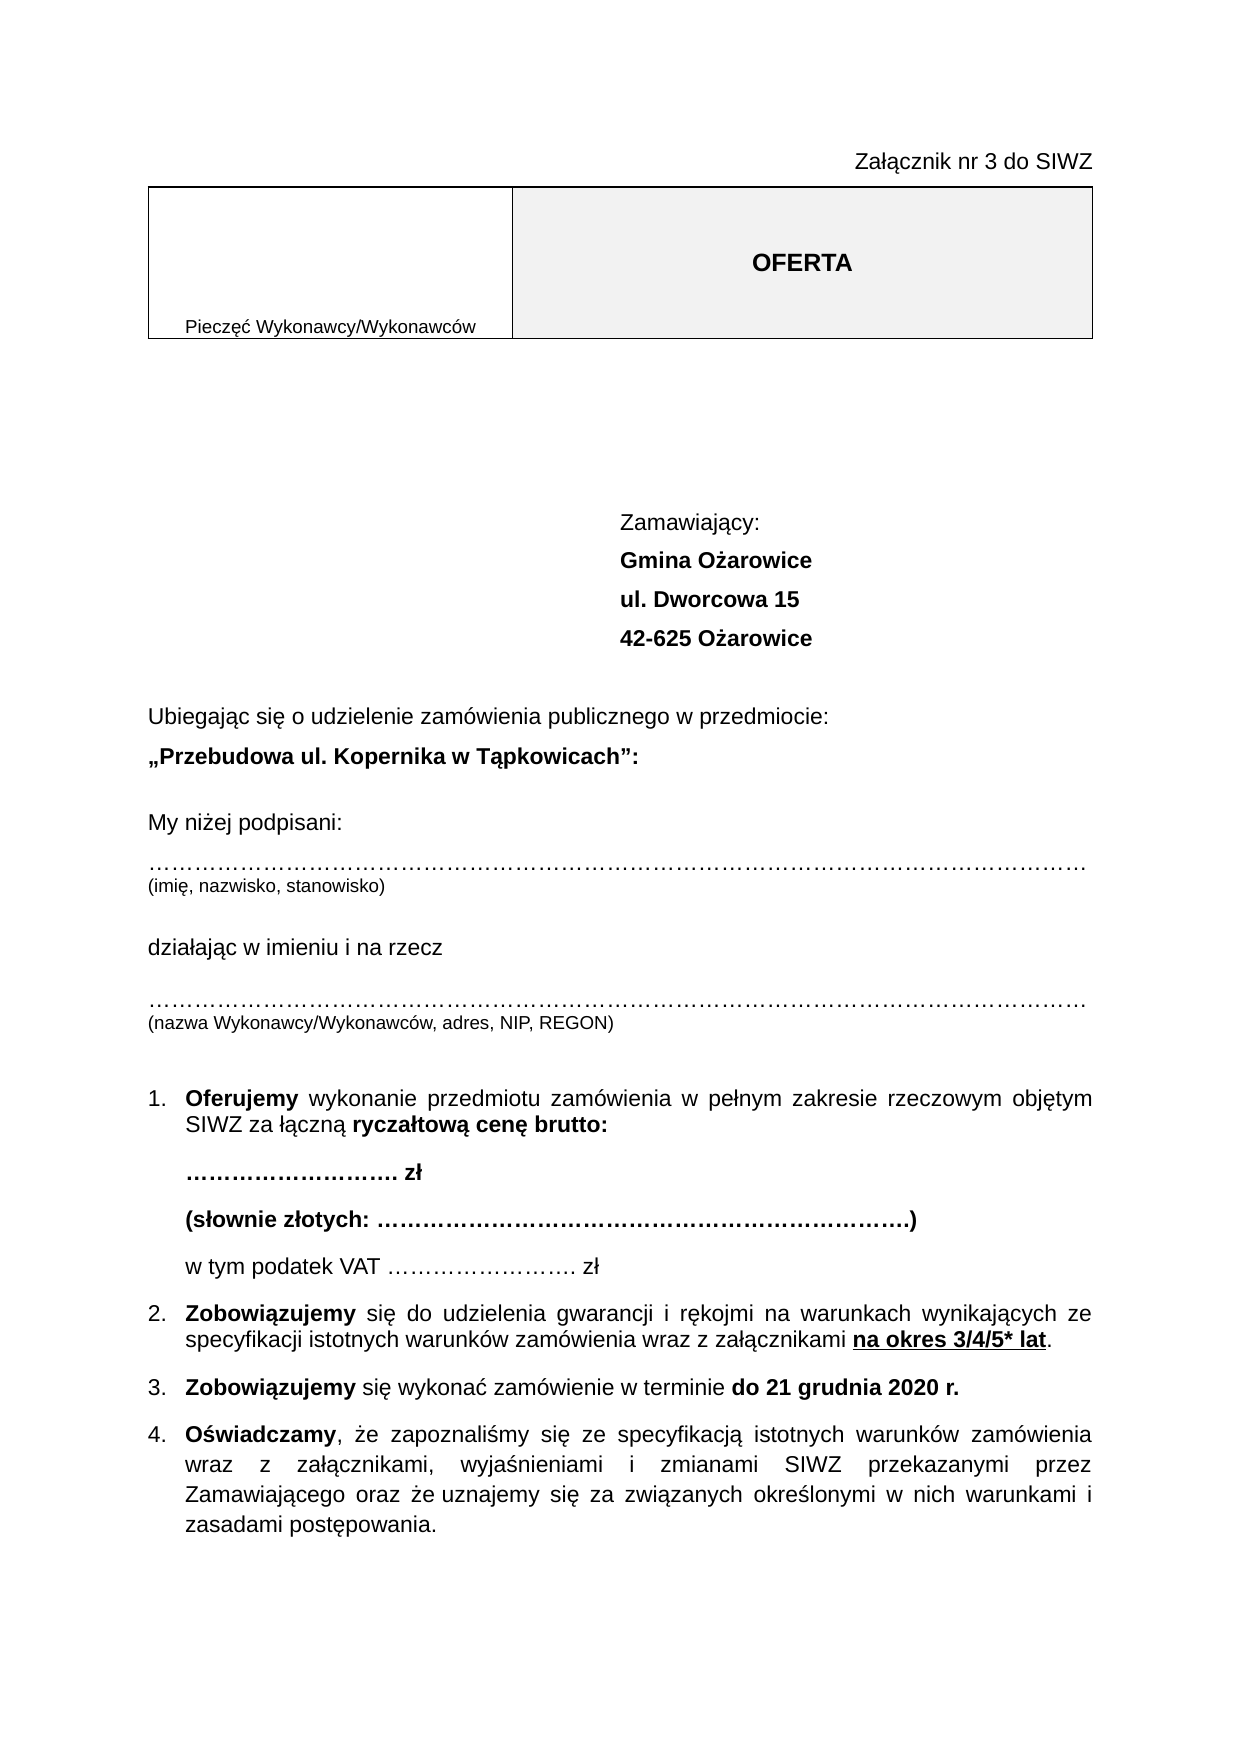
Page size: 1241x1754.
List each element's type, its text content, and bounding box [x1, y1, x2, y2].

list Zobowiązujemy się wykonać zamówienie w terminie do 21 grudnia 2020 r. [148, 1374, 1093, 1400]
text 42-625 Ożarowice [620, 625, 1093, 651]
table_header OFERTA [513, 188, 1092, 338]
text …………………………………………………………………………………………………………… [148, 986, 1093, 1012]
text Załącznik nr 3 do SIWZ [148, 148, 1093, 174]
list My niżej podpisani: [148, 808, 1093, 835]
list w tym podatek VAT ……………………. zł [185, 1253, 1093, 1279]
text …………………………………………………………………………………………………………… [148, 849, 1093, 875]
list Oświadczamy, że zapoznaliśmy się ze specyfikacją istotnych warunków zamówienia wraz z załącznikami, wyjaśnieniami i zmianami SIWZ przekazanymi przez Zamawiającego oraz że uznajemy się za związanych określonymi w nich warunkami i zasadami postępowania. [148, 1421, 1093, 1538]
list Ubiegając się o udzielenie zamówienia publicznego w przedmiocie: [148, 703, 1093, 729]
text ul. Dworcowa 15 [620, 586, 1093, 612]
text (nazwa Wykonawcy/Wykonawców, adres, NIP, REGON) [148, 1012, 1093, 1034]
text Gmina Ożarowice [620, 547, 1093, 574]
text Zamawiający: [620, 508, 1093, 535]
table_header Pieczęć Wykonawcy/Wykonawców [149, 188, 512, 338]
list ………………………. zł [185, 1158, 1093, 1185]
list Zobowiązujemy się do udzielenia gwarancji i rękojmi na warunkach wynikających ze specyfikacji istotnych warunków zamówienia wraz z załącznikami na okres 3/4/5* lat. [148, 1300, 1093, 1353]
text (imię, nazwisko, stanowisko) [148, 875, 1093, 897]
text działając w imieniu i na rzecz [148, 934, 1093, 961]
list Oferujemy wykonanie przedmiotu zamówienia w pełnym zakresie rzeczowym objętym SIWZ za łączną ryczałtową cenę brutto: [148, 1085, 1093, 1138]
list (słownie złotych: …………………………………………………………….) [185, 1206, 1093, 1232]
list „Przebudowa ul. Kopernika w Tąpkowicach”: [148, 743, 1093, 769]
